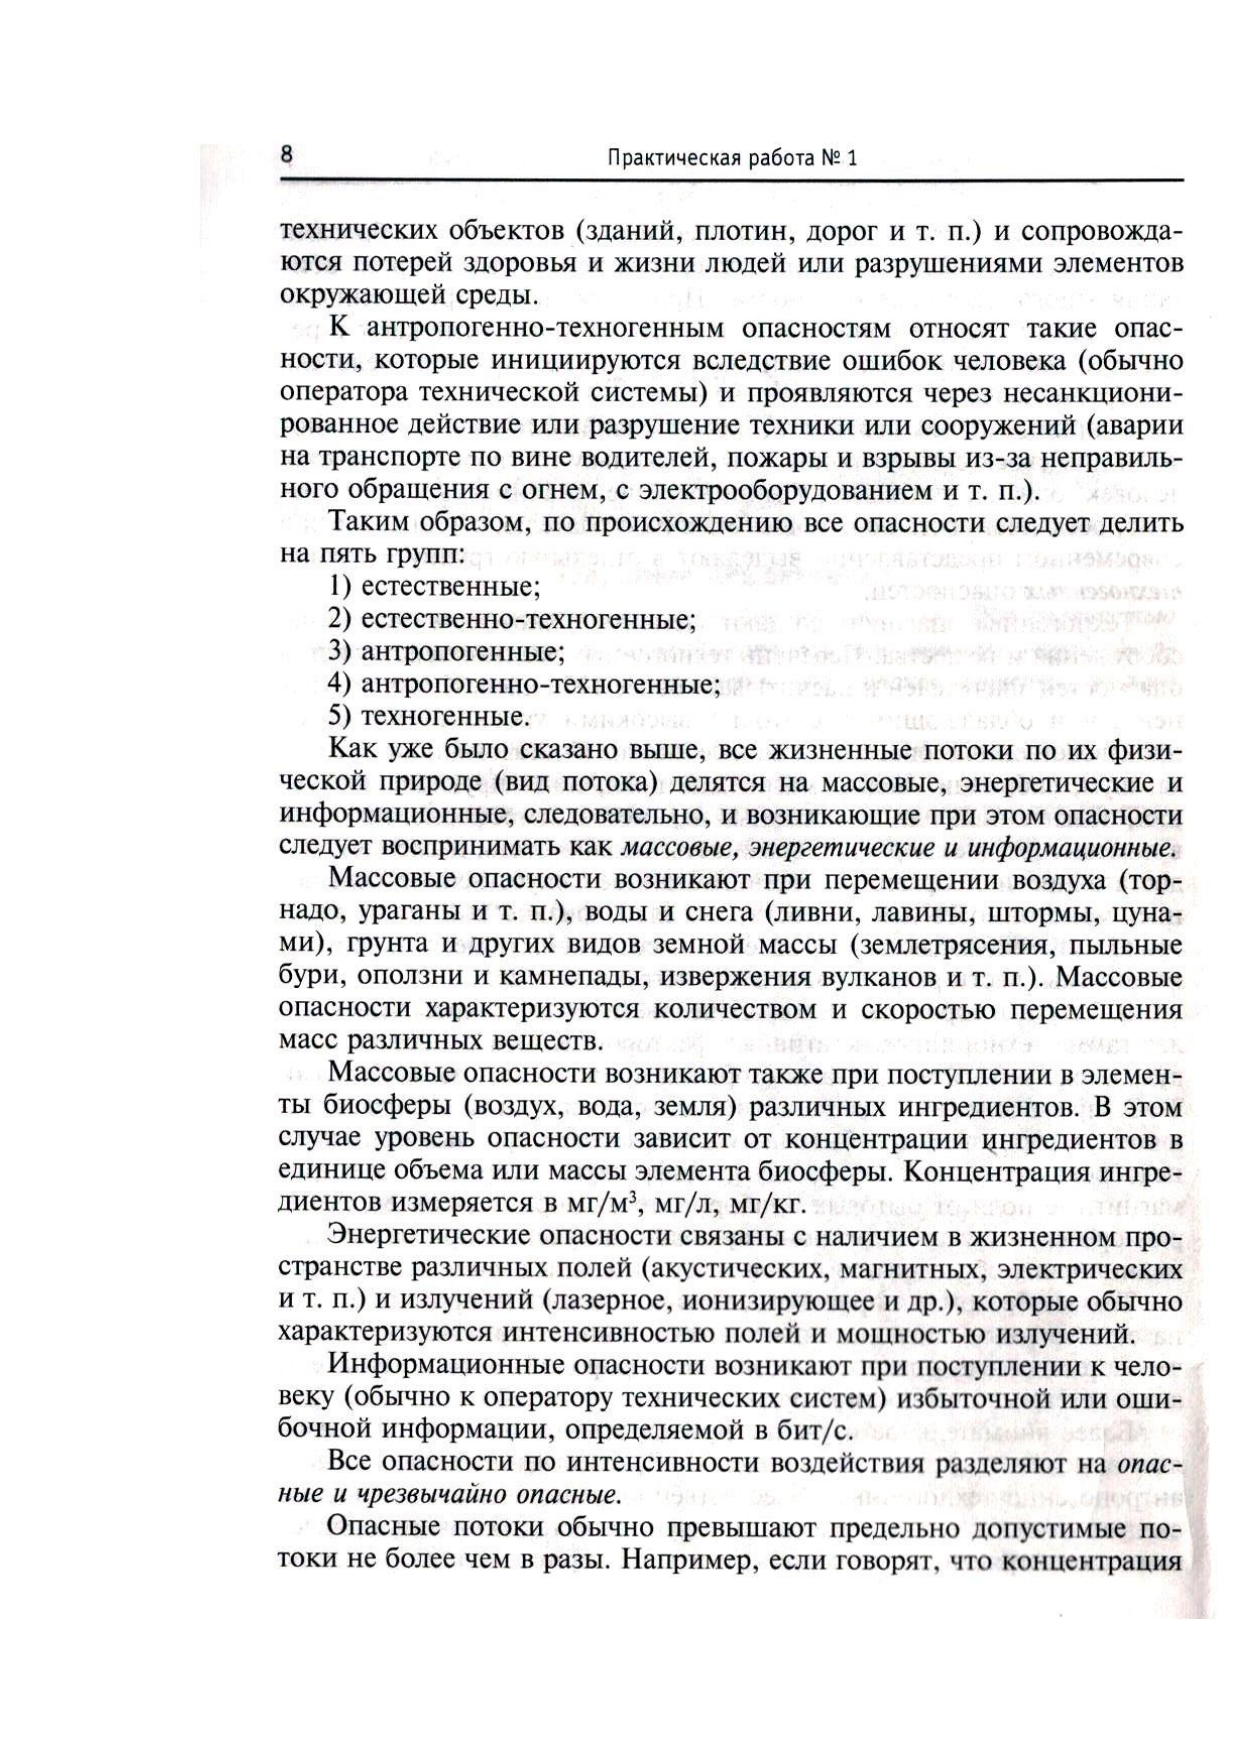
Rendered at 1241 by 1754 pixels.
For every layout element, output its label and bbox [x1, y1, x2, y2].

picture [177, 118, 1227, 1619]
